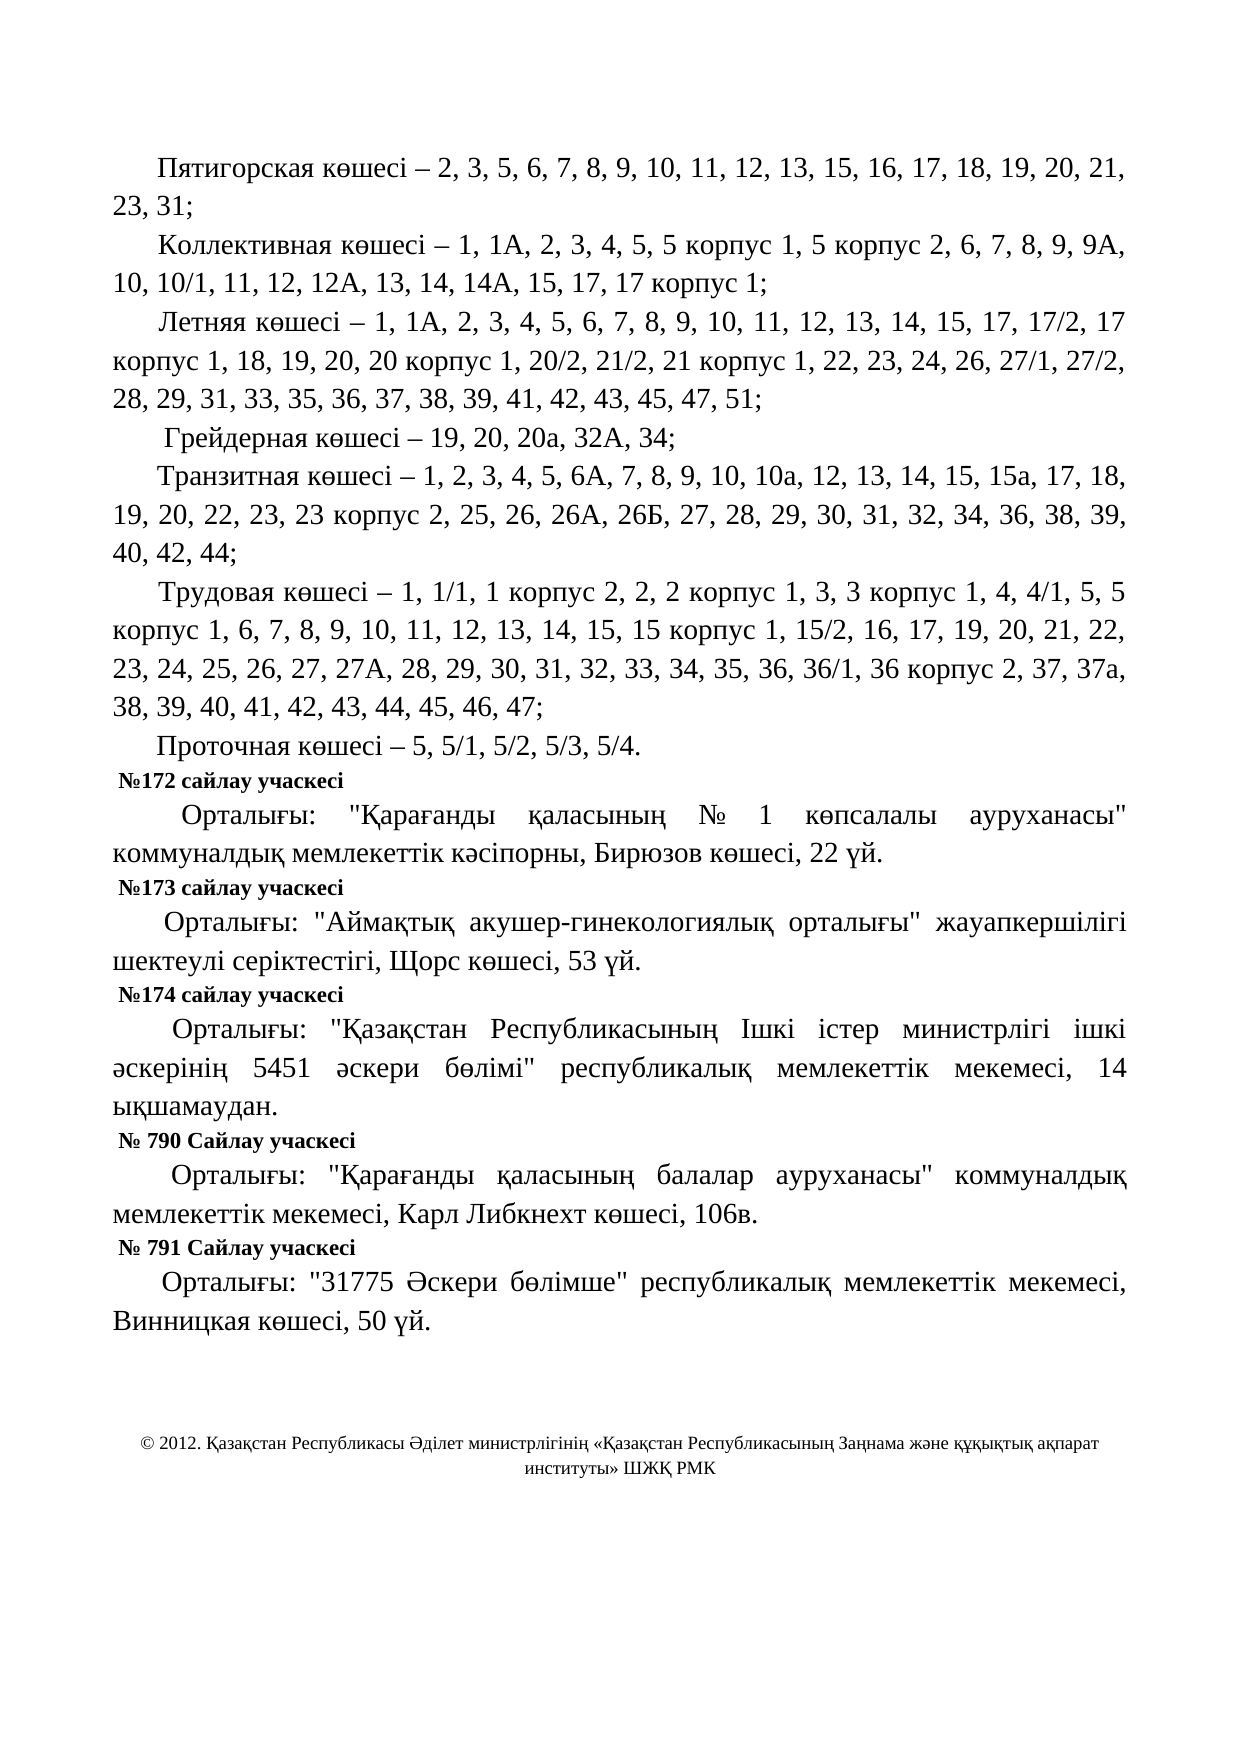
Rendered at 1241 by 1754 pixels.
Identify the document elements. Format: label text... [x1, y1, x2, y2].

text Орталығы: "Қарағанды қаласының балалар ауруханасы" коммуналдық мемлекеттік мекемесі, Карл Либкнехт көшесі, 106в. [112, 1157, 1128, 1229]
text № 790 Сайлау учаскесі [112, 1127, 1128, 1153]
text № 791 Сайлау учаскесі [112, 1234, 1128, 1261]
text Транзитная көшесі – 1, 2, 3, 4, 5, 6А, 7, 8, 9, 10, 10а, 12, 13, 14, 15, 15а, 17, 18, 19, 20, 22, 23, 23 корпус 2, 25, 26, 26А, 26Б, 27, 28, 29, 30, 31, 32, 34, 36, 38, 39, 40, 42, 44; [112, 458, 1128, 569]
text Орталығы: "Қарағанды қаласының № 1 көпсалалы ауруханасы" коммуналдық мемлекеттік кәсіпорны, Бирюзов көшесі, 22 үй. [112, 797, 1128, 869]
text Трудовая көшесі – 1, 1/1, 1 корпус 2, 2, 2 корпус 1, 3, 3 корпус 1, 4, 4/1, 5, 5 корпус 1, 6, 7, 8, 9, 10, 11, 12, 13, 14, 15, 15 корпус 1, 15/2, 16, 17, 19, 20, 21, 22, 23, 24, 25, 26, 27, 27А, 28, 29, 30, 31, 32, 33, 34, 35, 36, 36/1, 36 корпус 2, 37, 37а, 38, 39, 40, 41, 42, 43, 44, 45, 46, 47; [112, 574, 1128, 723]
text №173 сайлау учаскесі [112, 874, 1128, 900]
text © 2012. Қазақстан Республикасы Әділет министрлігінің «Қазақстан Республикасының Заңнама және құқықтық ақпарат институты» ШЖҚ РМК [112, 1432, 1128, 1479]
text Пятигорская көшесі – 2, 3, 5, 6, 7, 8, 9, 10, 11, 12, 13, 15, 16, 17, 18, 19, 20, 21, 23, 31; [112, 150, 1128, 222]
text Проточная көшесі – 5, 5/1, 5/2, 5/3, 5/4. [112, 728, 1128, 762]
text Орталығы: "Қазақстан Республикасының Ішкі істер министрлігі ішкі әскерінің 5451 әскери бөлімі" республикалық мемлекеттік мекемесі, 14 ықшамаудан. [112, 1011, 1128, 1122]
text №172 сайлау учаскесі [112, 767, 1128, 793]
text Орталығы: "31775 Әскери бөлімше" республикалық мемлекеттік мекемесі, Винницкая көшесі, 50 үй. [112, 1264, 1128, 1337]
text Коллективная көшесі – 1, 1А, 2, 3, 4, 5, 5 корпус 1, 5 корпус 2, 6, 7, 8, 9, 9А, 10, 10/1, 11, 12, 12А, 13, 14, 14А, 15, 17, 17 корпус 1; [112, 227, 1128, 299]
text Грейдерная көшесі – 19, 20, 20а, 32А, 34; [112, 420, 1128, 453]
text №174 сайлау учаскесі [112, 981, 1128, 1008]
text Летняя көшесі – 1, 1А, 2, 3, 4, 5, 6, 7, 8, 9, 10, 11, 12, 13, 14, 15, 17, 17/2, 17 корпус 1, 18, 19, 20, 20 корпус 1, 20/2, 21/2, 21 корпус 1, 22, 23, 24, 26, 27/1, 27/2, 28, 29, 31, 33, 35, 36, 37, 38, 39, 41, 42, 43, 45, 47, 51; [112, 304, 1128, 415]
text Орталығы: "Аймақтық акушер-гинекологиялық орталығы" жауапкершілігі шектеулі серіктестігі, Щорс көшесі, 53 үй. [112, 904, 1128, 976]
